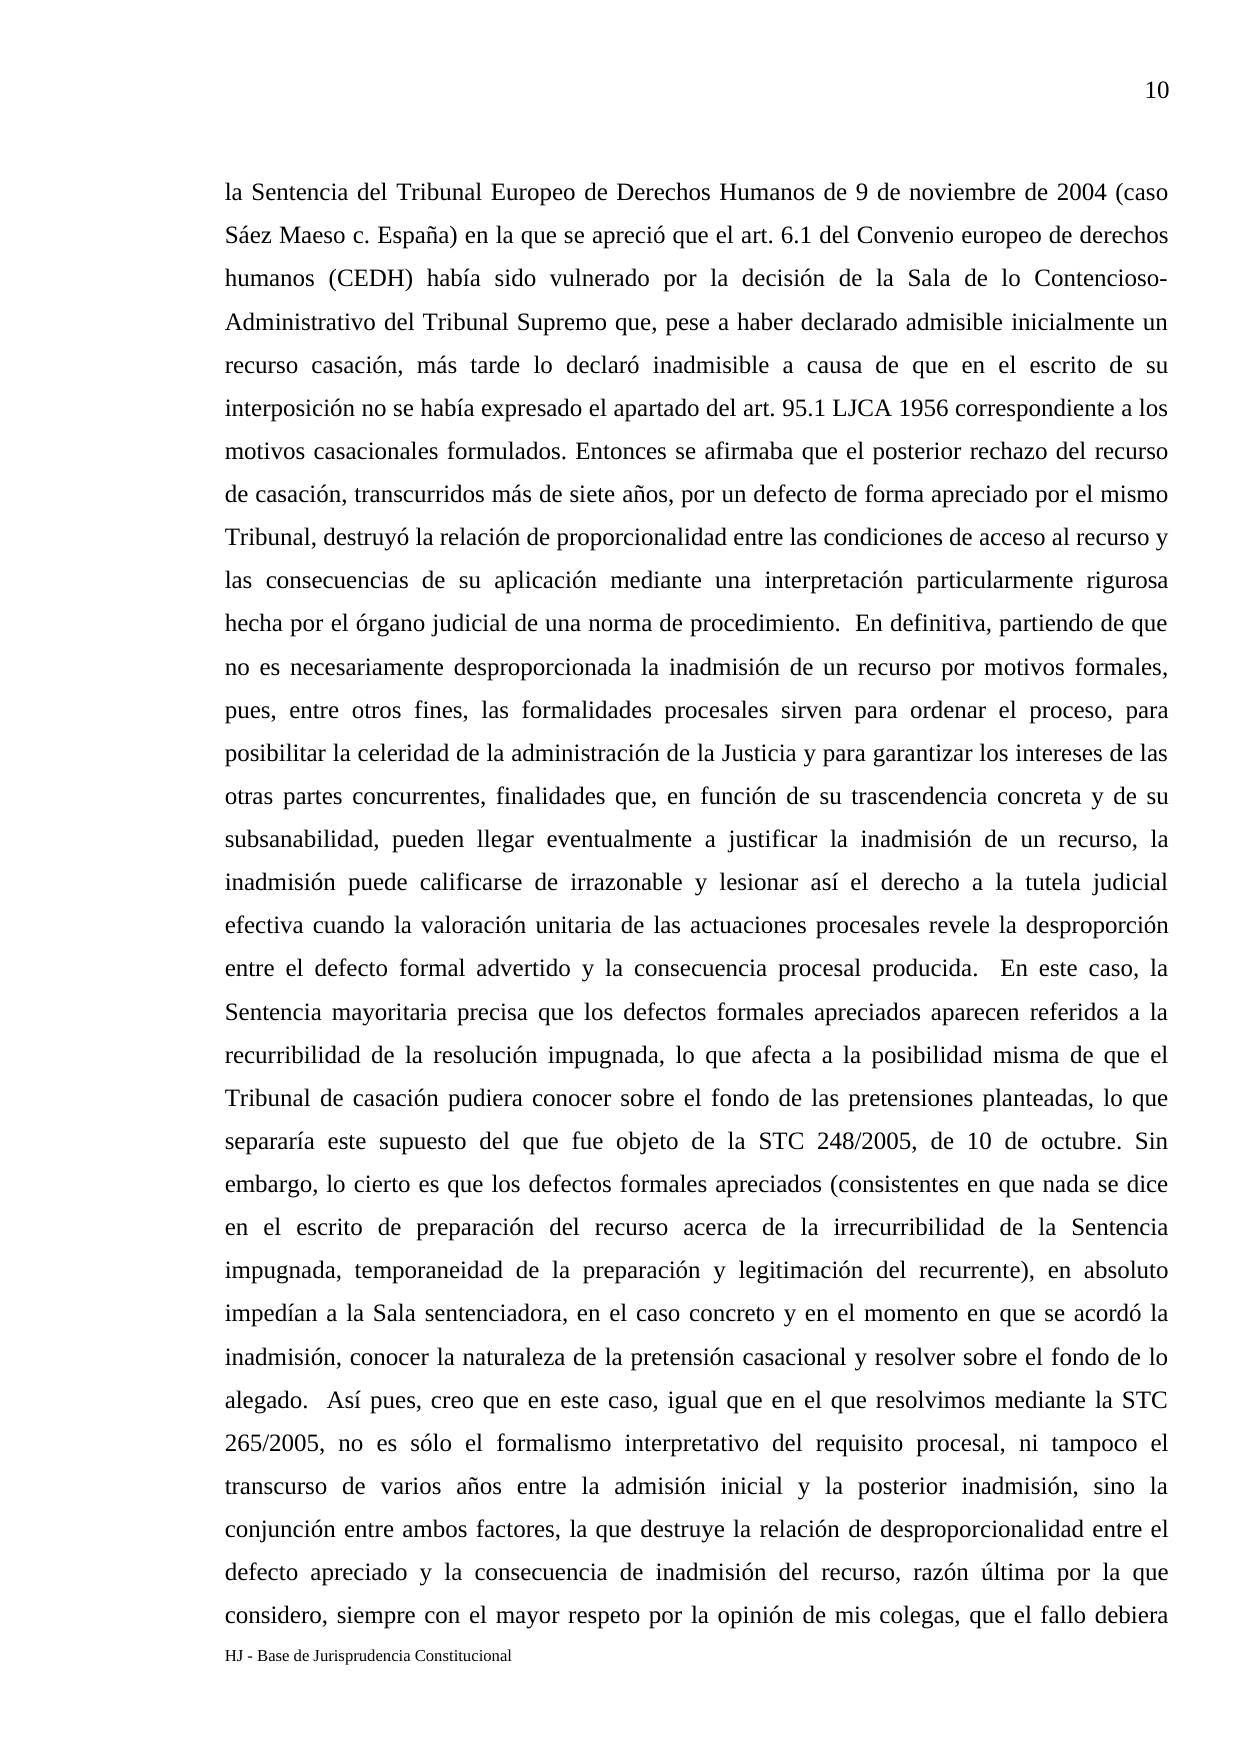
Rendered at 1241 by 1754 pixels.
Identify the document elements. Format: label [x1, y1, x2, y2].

text [224, 177, 1169, 1629]
